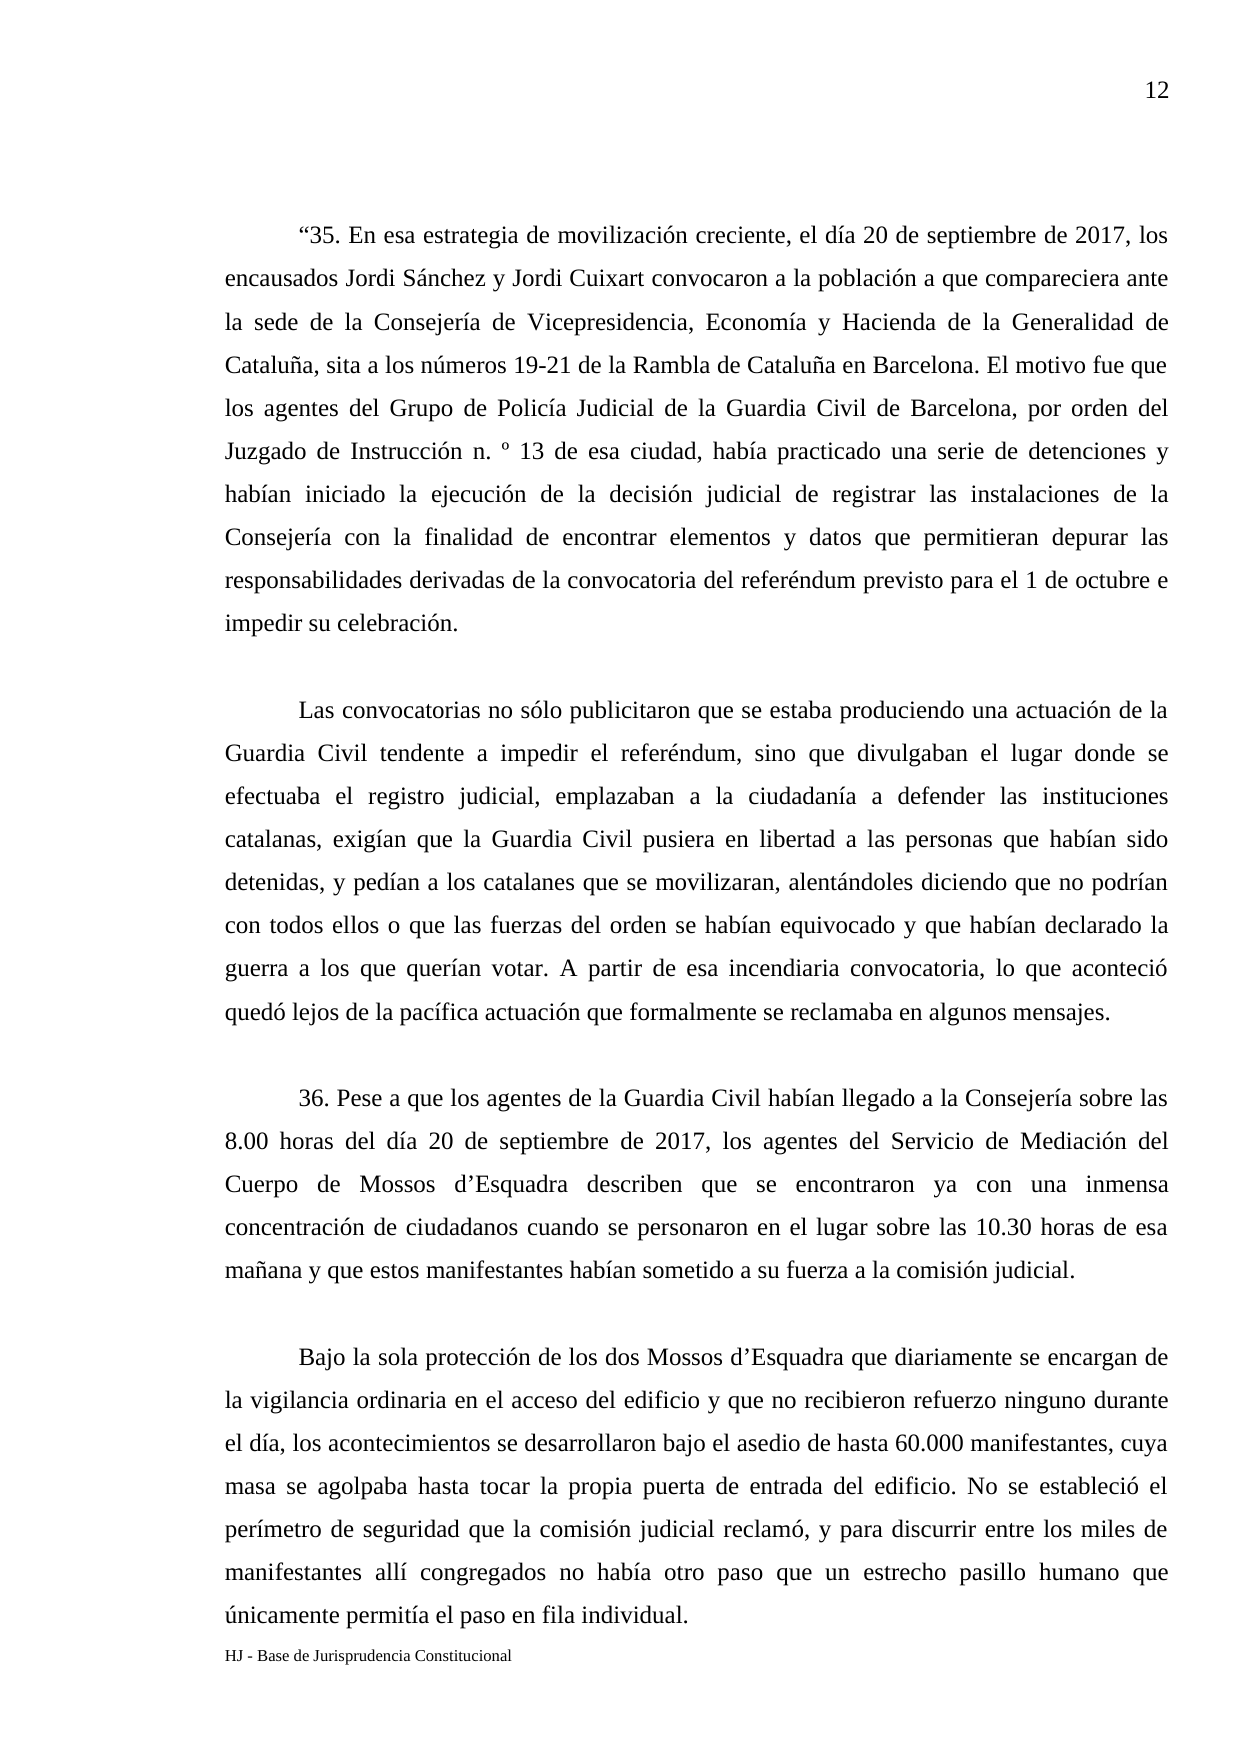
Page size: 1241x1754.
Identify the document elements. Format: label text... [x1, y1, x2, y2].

text Bajo la sola protección de los dos Mossos d’Esquadra que diariamente se encargan de la vigilancia ordinaria en el acceso del edificio y que no recibieron refuerzo ninguno durante el día, los acontecimientos se desarrollaron bajo el asedio de hasta 60.000 manifestantes, cuya masa se agolpaba hasta tocar la propia puerta de entrada del edificio. No se estableció el perímetro de seguridad que la comisión judicial reclamó, y para discurrir entre los miles de manifestantes allí congregados no había otro paso que un estrecho pasillo humano que únicamente permitía el paso en fila individual. [224, 1342, 1169, 1629]
text 36. Pese a que los agentes de la Guardia Civil habían llegado a la Consejería sobre las 8.00 horas del día 20 de septiembre de 2017, los agentes del Servicio de Mediación del Cuerpo de Mossos d’Esquadra describen que se encontraron ya con una inmensa concentración de ciudadanos cuando se personaron en el lugar sobre las 10.30 horas de esa mañana y que estos manifestantes habían sometido a su fuerza a la comisión judicial. [224, 1083, 1169, 1284]
text “35. En esa estrategia de movilización creciente, el día 20 de septiembre de 2017, los encausados Jordi Sánchez y Jordi Cuixart convocaron a la población a que compareciera ante la sede de la Consejería de Vicepresidencia, Economía y Hacienda de la Generalidad de Cataluña, sita a los números 19-21 de la Rambla de Cataluña en Barcelona. El motivo fue que los agentes del Grupo de Policía Judicial de la Guardia Civil de Barcelona, por orden del Juzgado de Instrucción n. º 13 de esa ciudad, había practicado una serie de detenciones y habían iniciado la ejecución de la decisión judicial de registrar las instalaciones de la Consejería con la finalidad de encontrar elementos y datos que permitieran depurar las responsabilidades derivadas de la convocatoria del referéndum previsto para el 1 de octubre e impedir su celebración. [224, 220, 1169, 637]
text Las convocatorias no sólo publicitaron que se estaba produciendo una actuación de la Guardia Civil tendente a impedir el referéndum, sino que divulgaban el lugar donde se efectuaba el registro judicial, emplazaban a la ciudadanía a defender las instituciones catalanas, exigían que la Guardia Civil pusiera en libertad a las personas que habían sido detenidas, y pedían a los catalanes que se movilizaran, alentándoles diciendo que no podrían con todos ellos o que las fuerzas del orden se habían equivocado y que habían declarado la guerra a los que querían votar. A partir de esa incendiaria convocatoria, lo que aconteció quedó lejos de la pacífica actuación que formalmente se reclamaba en algunos mensajes. [224, 695, 1169, 1025]
